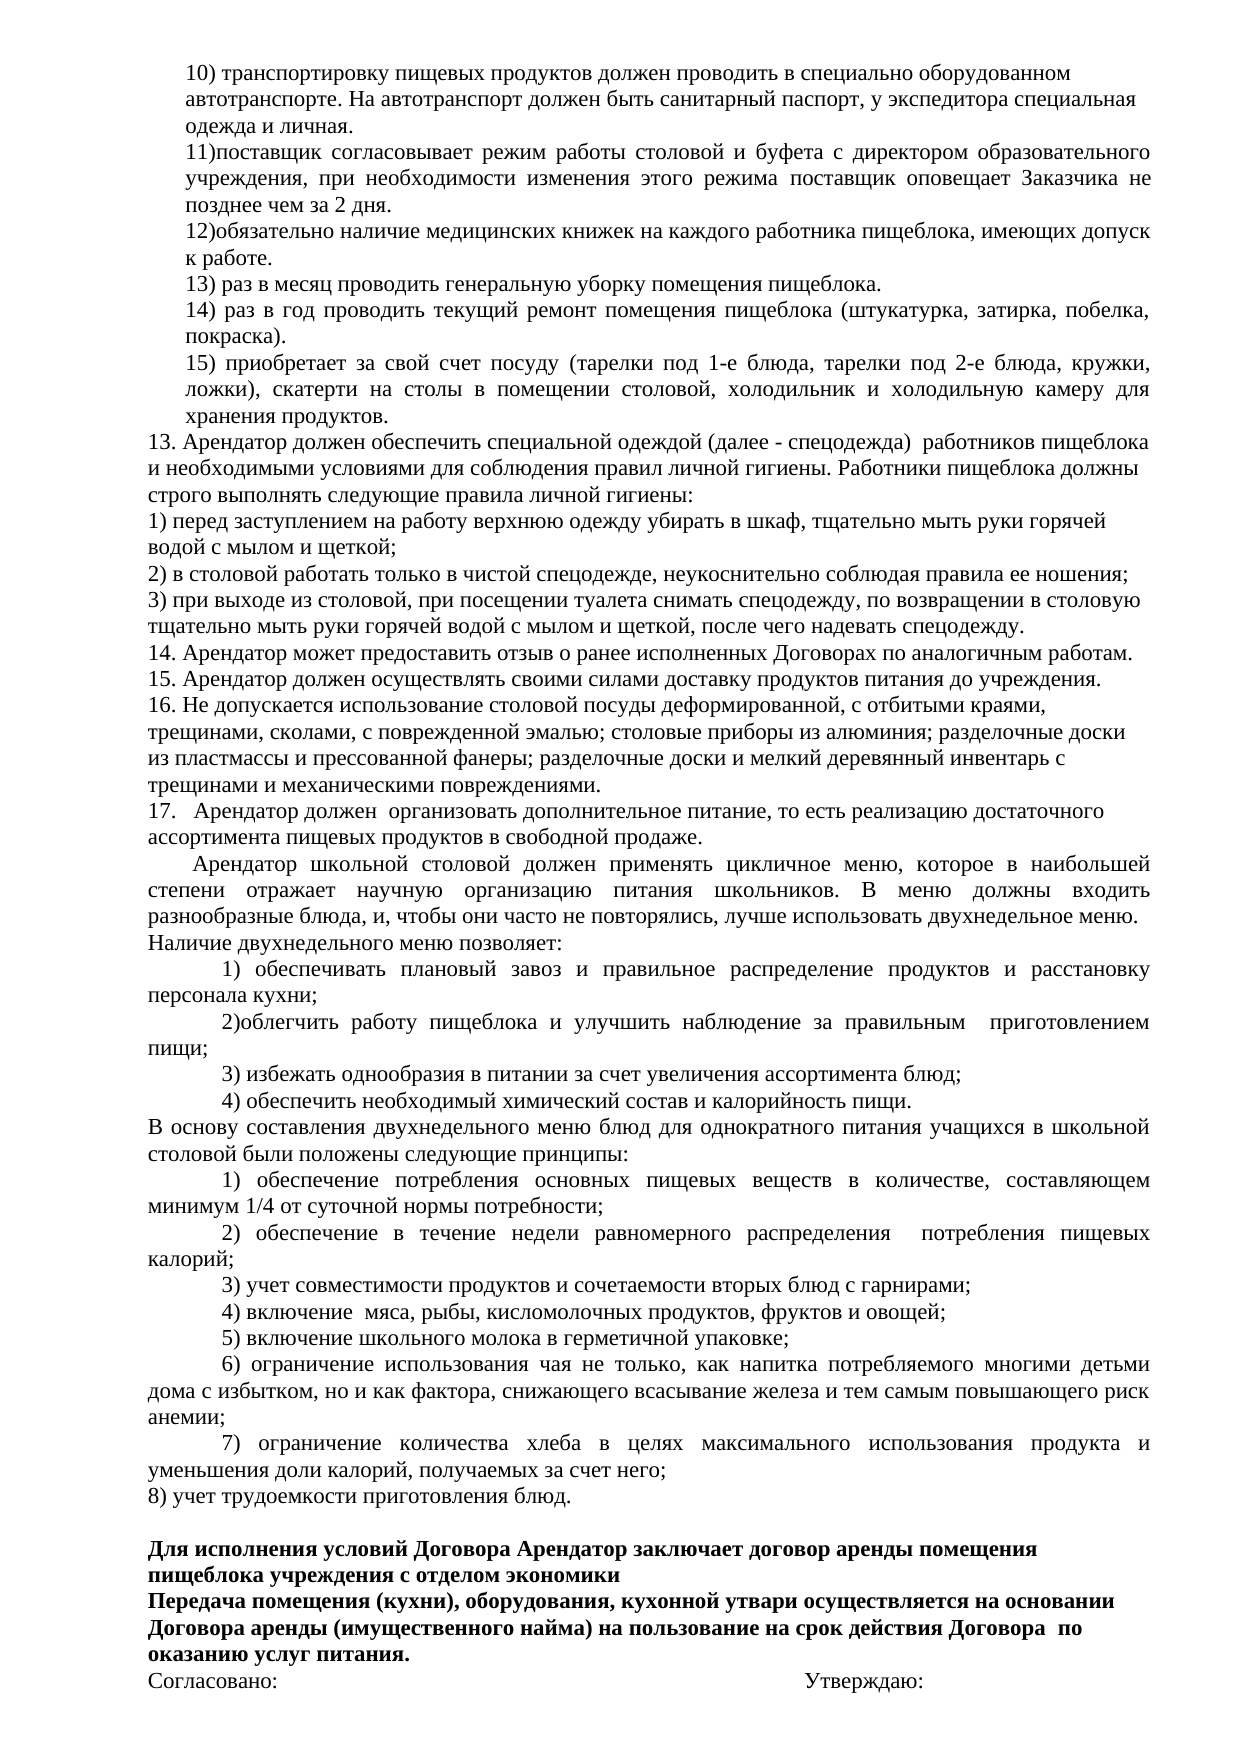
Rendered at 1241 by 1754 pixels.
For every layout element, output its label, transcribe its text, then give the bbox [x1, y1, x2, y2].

text 8) учет трудоемкости приготовления блюд. [148, 1482, 1152, 1508]
text 7) ограничение количества хлеба в целях максимального использования продукта и уменьшения доли калорий, получаемых за счет него; [148, 1429, 1152, 1482]
text 4) включение мяса, рыбы, кисломолочных продуктов, фруктов и овощей; [148, 1298, 1152, 1324]
text 2)облегчить работу пищеблока и улучшить наблюдение за правильным приготовлением пищи; [148, 1008, 1152, 1061]
text 5) включение школьного молока в герметичной упаковке; [148, 1324, 1152, 1350]
text 1) обеспечивать плановый завоз и правильное распределение продуктов и расстановку персонала кухни; [148, 955, 1152, 1008]
text Передача помещения (кухни), оборудования, кухонной утвари осуществляется на основании Договора аренды (имущественного найма) на пользование на срок действия Договора по оказанию услуг питания. [148, 1588, 1152, 1667]
text 1) обеспечение потребления основных пищевых веществ в количестве, составляющем минимум 1/4 от суточной нормы потребности; [148, 1166, 1152, 1219]
text 4) обеспечить необходимый химический состав и калорийность пищи. [148, 1087, 1152, 1113]
text 1) перед заступлением на работу верхнюю одежду убирать в шкаф, тщательно мыть руки горячей водой с мылом и щеткой; [148, 507, 1152, 560]
text Наличие двухнедельного меню позволяет: [148, 929, 1152, 955]
text 6) ограничение использования чая не только, как напитка потребляемого многими детьми дома с избытком, но и как фактора, снижающего всасывание железа и тем самым повышающего риск анемии; [148, 1350, 1152, 1429]
text 13) раз в месяц проводить генеральную уборку помещения пищеблока. [185, 270, 1152, 296]
text 11)поставщик согласовывает режим работы столовой и буфета с директором образовательного учреждения, при необходимости изменения этого режима поставщик оповещает Заказчика не позднее чем за 2 дня. [185, 138, 1152, 217]
text Согласовано: Утверждаю: [148, 1667, 1152, 1693]
text 12)обязательно наличие медицинских книжек на каждого работника пищеблока, имеющих допуск к работе. [185, 217, 1152, 270]
text 3) избежать однообразия в питании за счет увеличения ассортимента блюд; [148, 1061, 1152, 1087]
text В основу составления двухнедельного меню блюд для однократного питания учащихся в школьной столовой были положены следующие принципы: [148, 1113, 1152, 1166]
text 17. Арендатор должен организовать дополнительное питание, то есть реализацию достаточного ассортимента пищевых продуктов в свободной продаже. [148, 797, 1152, 850]
text Для исполнения условий Договора Арендатор заключает договор аренды помещения пищеблока учреждения с отделом экономики [148, 1535, 1152, 1588]
text 3) учет совместимости продуктов и сочетаемости вторых блюд с гарнирами; [148, 1271, 1152, 1298]
text 15) приобретает за свой счет посуду (тарелки под 1-е блюда, тарелки под 2-е блюда, кружки, ложки), скатерти на столы в помещении столовой, холодильник и холодильную камеру для хранения продуктов. [185, 349, 1152, 428]
text 14) раз в год проводить текущий ремонт помещения пищеблока (штукатурка, затирка, побелка, покраска). [185, 296, 1152, 349]
text 14. Арендатор может предоставить отзыв о ранее исполненных Договорах по аналогичным работам. [148, 639, 1152, 665]
text 15. Арендатор должен осуществлять своими силами доставку продуктов питания до учреждения. [148, 665, 1152, 692]
text 10) транспортировку пищевых продуктов должен проводить в специально оборудованном автотранспорте. На автотранспорт должен быть санитарный паспорт, у экспедитора специальная одежда и личная. [185, 59, 1152, 138]
text 13. Арендатор должен обеспечить специальной одеждой (далее - спецодежда) работников пищеблока и необходимыми условиями для соблюдения правил личной гигиены. Работники пищеблока должны строго выполнять следующие правила личной гигиены: [148, 428, 1152, 507]
text 16. Не допускается использование столовой посуды деформированной, с отбитыми краями, трещинами, сколами, с поврежденной эмалью; столовые приборы из алюминия; разделочные доски из пластмассы и прессованной фанеры; разделочные доски и мелкий деревянный инвентарь с трещинами и механическими повреждениями. [148, 692, 1152, 797]
text 3) при выходе из столовой, при посещении туалета снимать спецодежду, по возвращении в столовую тщательно мыть руки горячей водой с мылом и щеткой, после чего надевать спецодежду. [148, 586, 1152, 639]
text 2) в столовой работать только в чистой спецодежде, неукоснительно соблюдая правила ее ношения; [148, 560, 1152, 586]
text Арендатор школьной столовой должен применять цикличное меню, которое в наибольшей степени отражает научную организацию питания школьников. В меню должны входить разнообразные блюда, и, чтобы они часто не повторялись, лучше использовать двухнедельное меню. [148, 850, 1152, 929]
text 2) обеспечение в течение недели равномерного распределения потребления пищевых калорий; [148, 1219, 1152, 1271]
